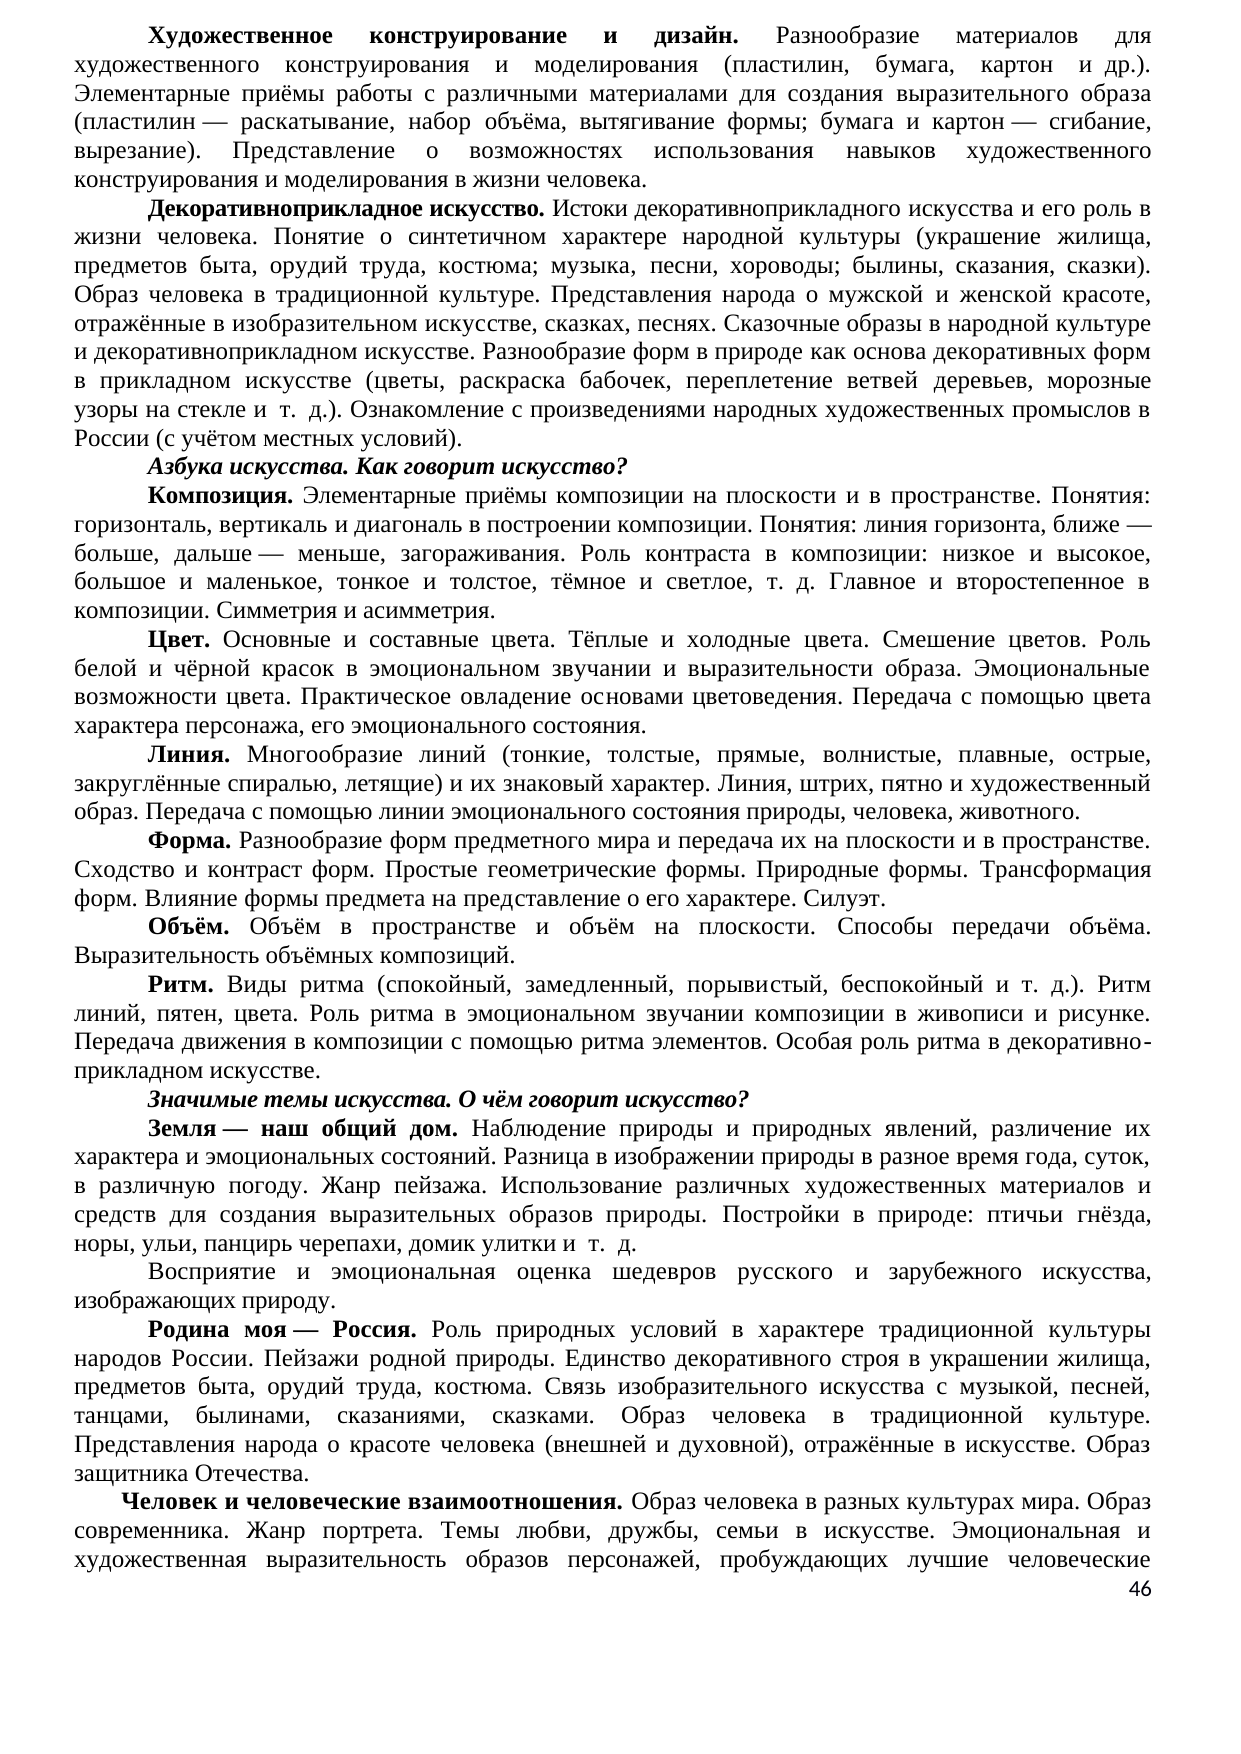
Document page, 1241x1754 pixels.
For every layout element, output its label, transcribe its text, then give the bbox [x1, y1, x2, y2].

text Форма. Разнообразие форм предметного мира и передача их на плоскости и в пространстве. Сходство и контраст форм. Простые геометрические формы. Природные формы. Трансформация форм. Влияние формы предмета на представление о его характере. Силуэт. [74, 825, 1152, 911]
text Восприятие и эмоциональная оценка шедевров русского и зарубежного искусства, изображающих природу. [74, 1256, 1152, 1314]
text Художественное конструирование и дизайн. Разнообразие материалов для художественного конструирования и моделирования (пластилин, бумага, картон и др.). Элементарные приёмы работы с различными материалами для создания выразительного образа (пластилин — раскатывание, набор объёма, вытягивание формы; бумага и картон — сгибание, вырезание). Представление о возможностях использования навыков художественного конструирования и моделирования в жизни человека. [74, 20, 1152, 193]
text Значимые темы искусства. О чём говорит искусство? [74, 1084, 1152, 1113]
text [74, 1486, 1152, 1573]
text Азбука искусства. Как говорит искусство? [74, 451, 1152, 480]
text Линия. Многообразие линий (тонкие, толстые, прямые, волнистые, плавные, острые, закруглённые спиралью, летящие) и их знаковый характер. Линия, штрих, пятно и художественный образ. Передача с помощью линии эмоционального состояния природы, человека, животного. [74, 739, 1152, 825]
text Декоративно­прикладное искусство. Истоки декоративно­прикладного искусства и его роль в жизни человека. Понятие о синтетичном характере народной культуры (украшение жилища, предметов быта, орудий труда, костюма; музыка, песни, хороводы; былины, сказания, сказки). Образ человека в традиционной культуре. Представления народа о мужской и женской красоте, отражённые в изобразительном искусстве, сказках, песнях. Сказочные образы в народной культуре и декоративно­прикладном искусстве. Разнообразие форм в природе как основа декоративных форм в прикладном искусстве (цветы, раскраска бабочек, переплетение ветвей деревьев, морозные узоры на стекле и т. д.). Ознакомление с произведениями народных художественных промыслов в России (с учётом местных условий). [74, 193, 1152, 451]
text Цвет. Основные и составные цвета. Тёплые и холодные цвета. Смешение цветов. Роль белой и чёрной красок в эмоциональном звучании и выразительности образа. Эмоциональные возможности цвета. Практическое овладение основами цветоведения. Передача с помощью цвета характера персонажа, его эмоционального состояния. [74, 624, 1152, 739]
text Объём. Объём в пространстве и объём на плоскости. Способы передачи объёма. Выразительность объёмных композиций. [74, 911, 1152, 969]
text Родина моя — Россия. Роль природных условий в характере традиционной культуры народов России. Пейзажи родной природы. Единство декоративного строя в украшении жилища, предметов быта, орудий труда, костюма. Связь изобразительного искусства с музыкой, песней, танцами, былинами, сказаниями, сказками. Образ человека в традиционной культуре. Представления народа о красоте человека (внешней и духовной), отражённые в искусстве. Образ защитника Отечества. [74, 1314, 1152, 1486]
text Ритм. Виды ритма (спокойный, замедленный, порывистый, беспокойный и т. д.). Ритм линий, пятен, цвета. Роль ритма в эмоциональном звучании композиции в живописи и рисунке. Передача движения в композиции с помощью ритма элементов. Особая роль ритма в декоративно­прикладном искусстве. [74, 969, 1152, 1084]
text Земля — наш общий дом. Наблюдение природы и природных явлений, различение их характера и эмоциональных состояний. Разница в изображении природы в разное время года, суток, в различную погоду. Жанр пейзажа. Использование различных художественных материалов и средств для создания выразительных образов природы. Постройки в природе: птичьи гнёзда, норы, ульи, панцирь черепахи, домик улитки и т. д. [74, 1113, 1152, 1256]
text Композиция. Элементарные приёмы композиции на плоскости и в пространстве. Понятия: горизонталь, вертикаль и диагональ в построении композиции. Понятия: линия горизонта, ближе — больше, дальше — меньше, загораживания. Роль контраста в композиции: низкое и высокое, большое и маленькое, тонкое и толстое, тёмное и светлое, т. д. Главное и второстепенное в композиции. Симметрия и асимметрия. [74, 480, 1152, 624]
